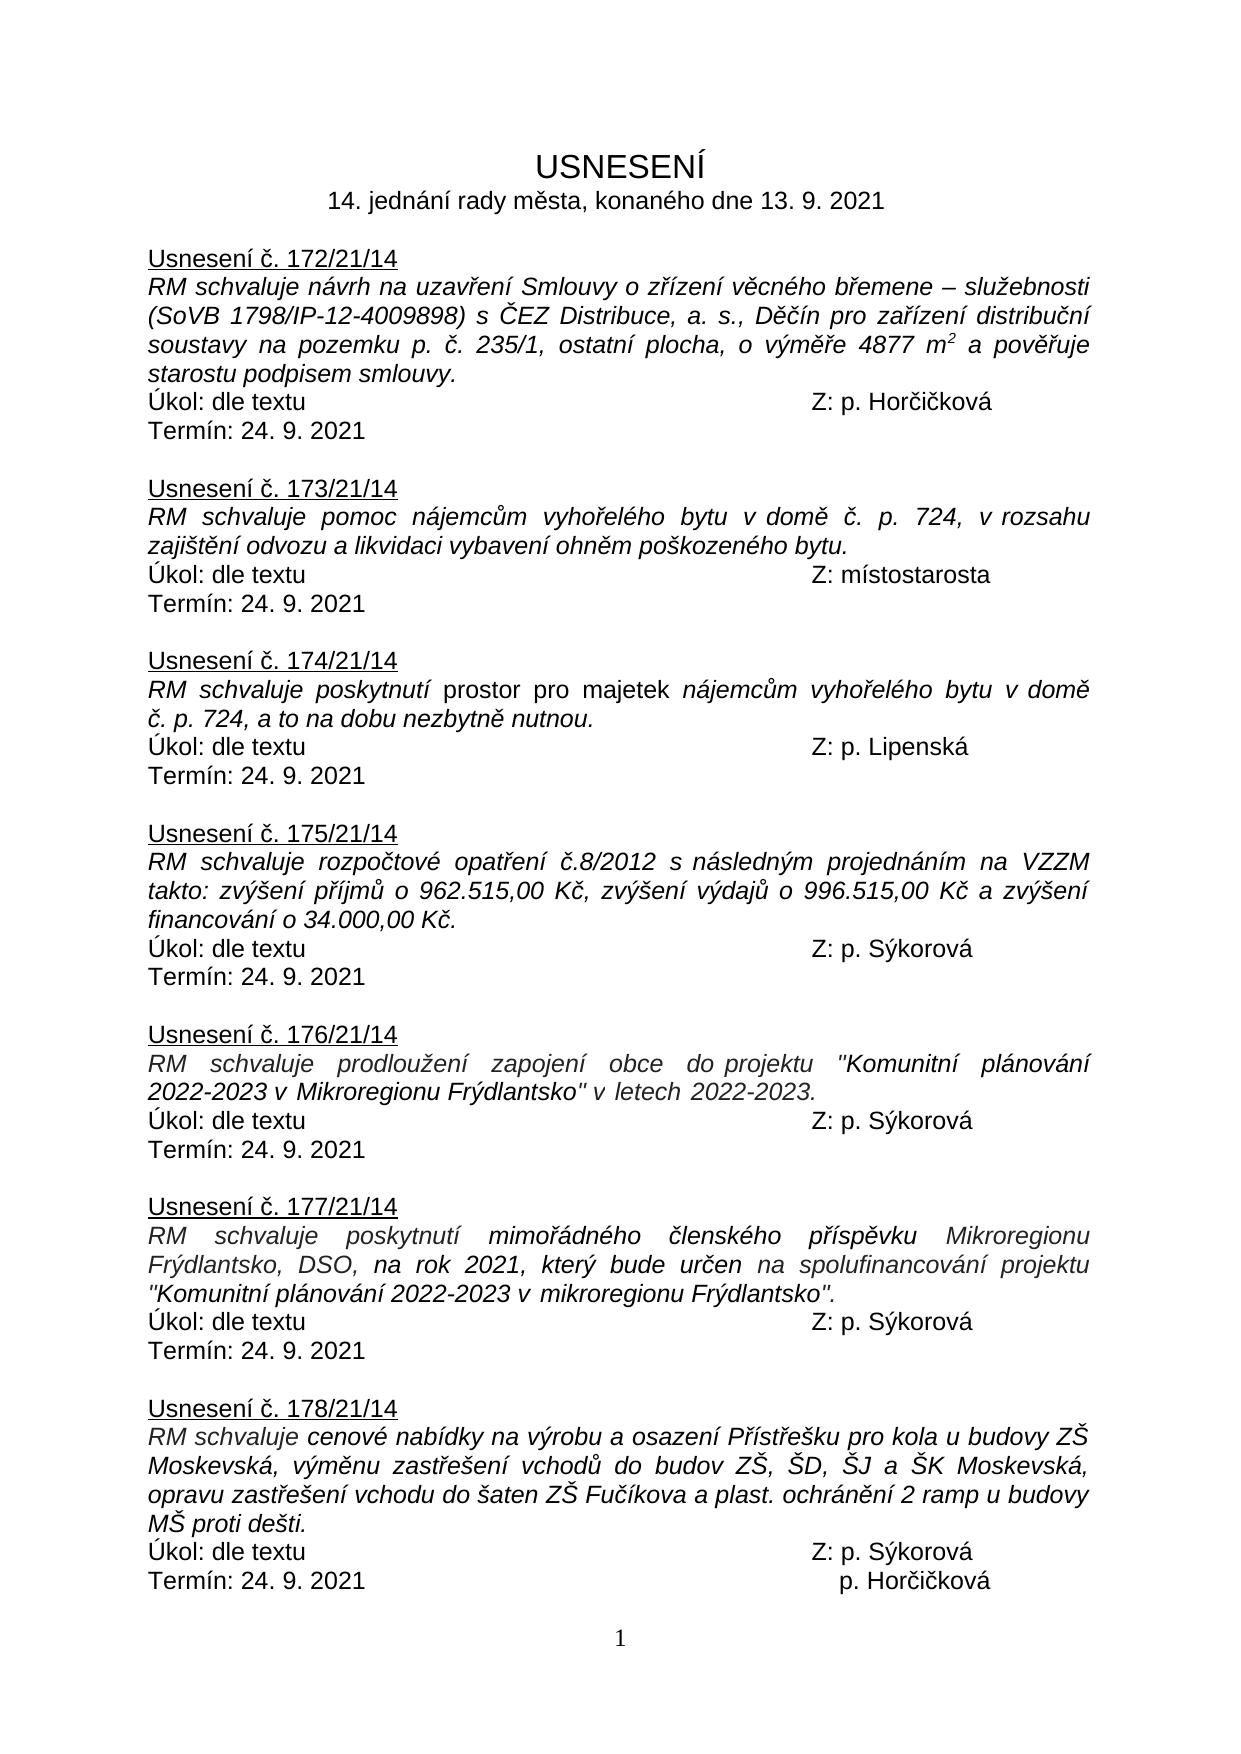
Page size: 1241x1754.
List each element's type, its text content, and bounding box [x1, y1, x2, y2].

text Termín: 24. 9. 2021 [148, 588, 1090, 617]
text Termín: 24. 9. 2021 [148, 1135, 1090, 1163]
text USNESENÍ [148, 148, 1093, 186]
text Úkol: dle textu Z: p. Lipenská [148, 732, 1093, 761]
text Termín: 24. 9. 2021 [148, 416, 1090, 445]
text Termín: 24. 9. 2021 [148, 761, 1090, 790]
text Úkol: dle textu Z: p. Sýkorová [148, 1307, 1093, 1336]
text Úkol: dle textu Z: p. Horčičková [148, 387, 1093, 416]
text Usnesení č. 178/21/14 [148, 1393, 1093, 1422]
text RM schvaluje cenové nabídky na výrobu a osazení Přístřešku pro kola u budovy ZŠ Moskevská, výměnu zastřešení vchodů do budov ZŠ, ŠD, ŠJ a ŠK Moskevská, opravu zastřešení vchodu do šaten ZŠ Fučíkova a plast. ochránění 2 ramp u budovy MŠ proti dešti. [148, 1422, 1093, 1537]
text Usnesení č. 177/21/14 [148, 1192, 1093, 1221]
text RM schvaluje prodloužení zapojení obce do projektu "Komunitní plánování 2022-2023 v Mikroregionu Frýdlantsko" v letech 2022-2023. [148, 1048, 1093, 1106]
text Usnesení č. 175/21/14 [148, 818, 1093, 847]
text Usnesení č. 176/21/14 [148, 1020, 1093, 1048]
text Termín: 24. 9. 2021 p. Horčičková [148, 1566, 1090, 1595]
text RM schvaluje pomoc nájemcům vyhořelého bytu v domě č. p. 724, v rozsahu zajištění odvozu a likvidaci vybavení ohněm poškozeného bytu. [148, 502, 1093, 560]
text RM schvaluje rozpočtové opatření č.8/2012 s následným projednáním na VZZM takto: zvýšení příjmů o 962.515,00 Kč, zvýšení výdajů o 996.515,00 Kč a zvýšení financování o 34.000,00 Kč. [148, 847, 1093, 933]
text RM schvaluje návrh na uzavření Smlouvy o zřízení věcného břemene – služebnosti (SoVB 1798/IP-12-4009898) s ČEZ Distribuce, a. s., Děčín pro zařízení distribuční soustavy na pozemku p. č. 235/1, ostatní plocha, o výměře 4877 m2 a pověřuje starostu podpisem smlouvy. [148, 272, 1093, 387]
text Usnesení č. 174/21/14 [148, 646, 1093, 675]
text Úkol: dle textu Z: p. Sýkorová [148, 1106, 1093, 1135]
text Termín: 24. 9. 2021 [148, 1336, 1090, 1365]
text Úkol: dle textu Z: místostarosta [148, 560, 1093, 588]
text Usnesení č. 172/21/14 [148, 243, 1093, 272]
text RM schvaluje poskytnutí prostor pro majetek nájemcům vyhořelého bytu v domě č. p. 724, a to na dobu nezbytně nutnou. [148, 675, 1093, 732]
text RM schvaluje poskytnutí mimořádného členského příspěvku Mikroregionu Frýdlantsko, DSO, na rok 2021, který bude určen na spolufinancování projektu "Komunitní plánování 2022-2023 v mikroregionu Frýdlantsko". [148, 1221, 1093, 1307]
text Termín: 24. 9. 2021 [148, 962, 1090, 991]
text Úkol: dle textu Z: p. Sýkorová [148, 1537, 1093, 1566]
text Usnesení č. 173/21/14 [148, 473, 1093, 502]
text Úkol: dle textu Z: p. Sýkorová [148, 933, 1093, 962]
text 14. jednání rady města, konaného dne 13. 9. 2021 [148, 186, 1065, 215]
